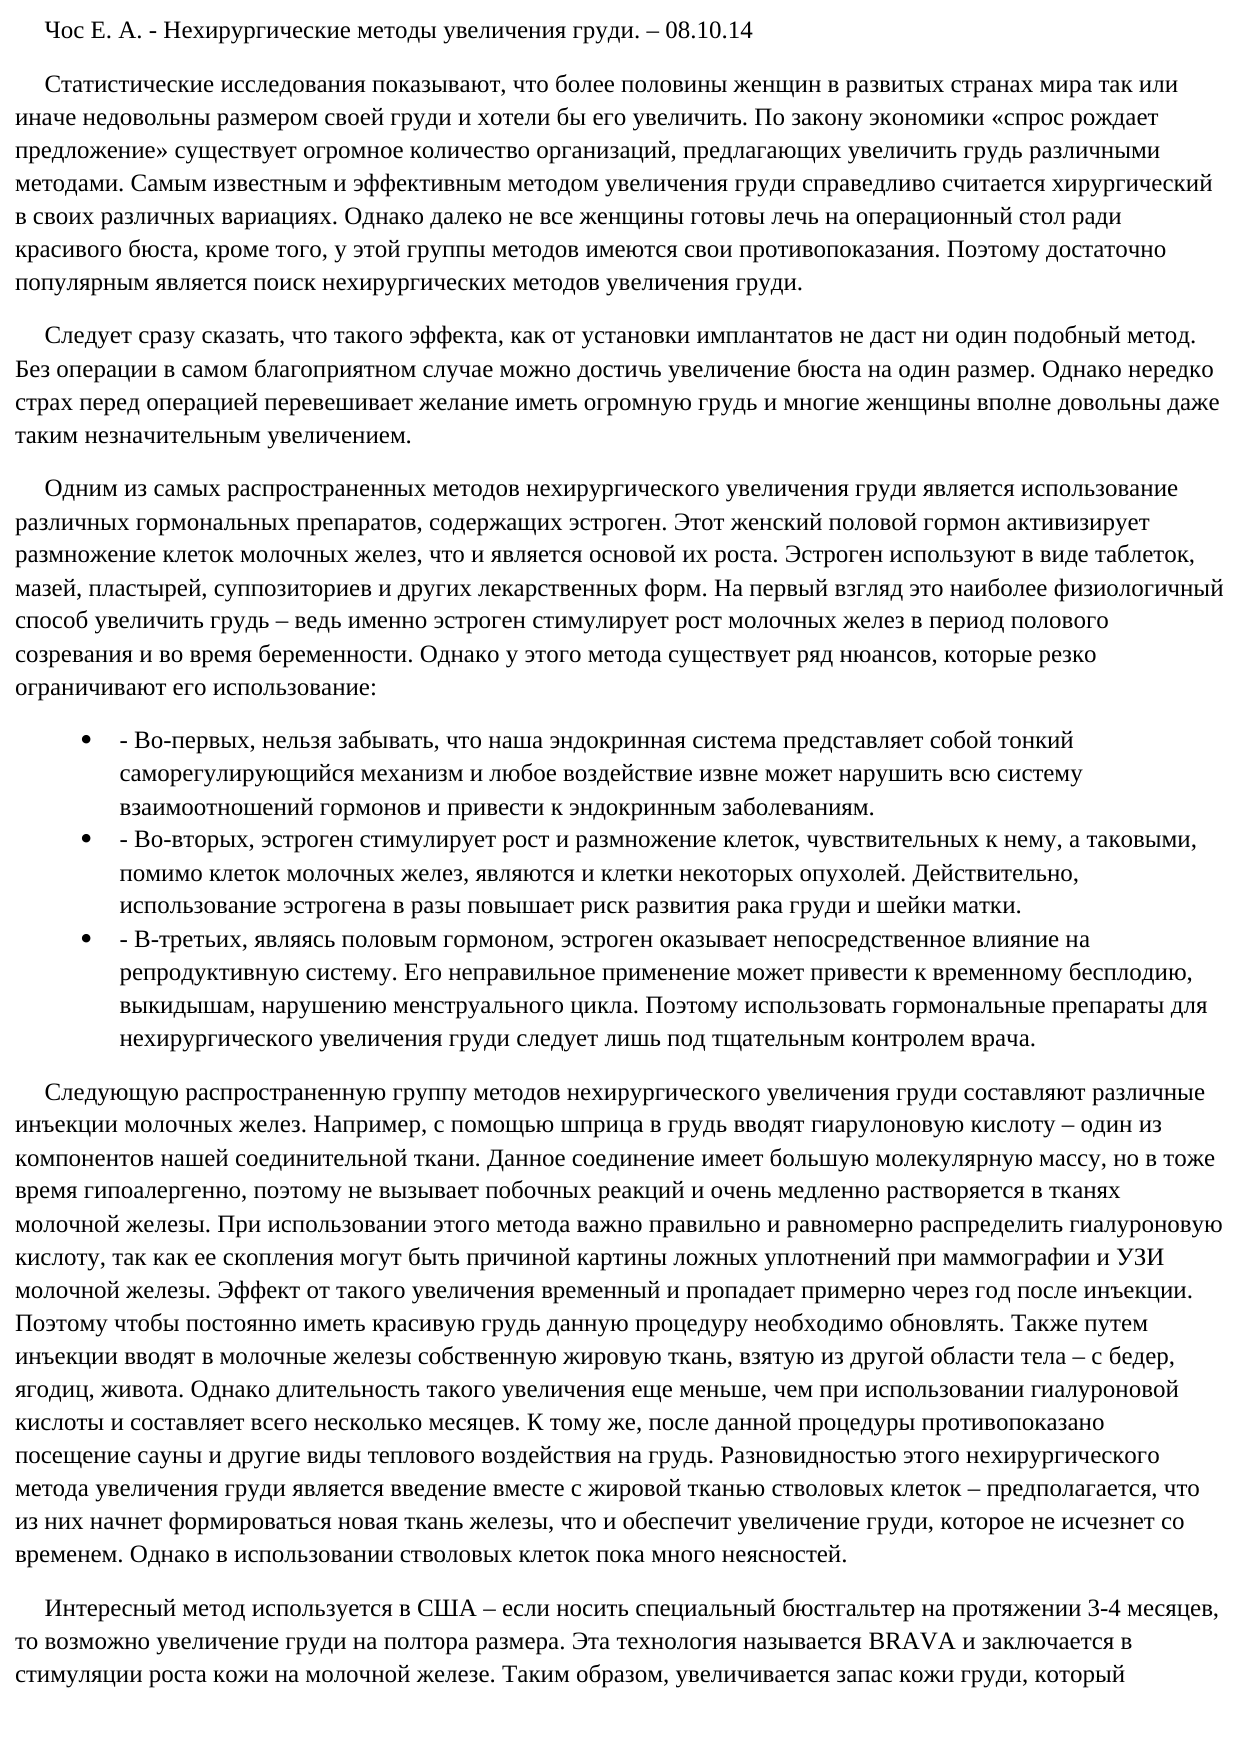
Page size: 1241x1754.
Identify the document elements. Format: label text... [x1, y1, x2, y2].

list - В-третьих, являясь половым гормоном, эстроген оказывает непосредственное влияние на репродуктивную систему. Его неправильное применение может привести к временному бесплодию, выкидышам, нарушению менструального цикла. Поэтому использовать гормональные препараты для нехирургического увеличения груди следует лишь под тщательным контролем врача. [82, 924, 1226, 1051]
text Следует сразу сказать, что такого эффекта, как от установки имплантатов не даст ни один подобный метод. Без операции в самом благоприятном случае можно достичь увеличение бюста на один размер. Однако нередко страх перед операцией перевешивает желание иметь огромную грудь и многие женщины вполне довольны даже таким незначительным увеличением. [15, 321, 1226, 448]
text Одним из самых распространенных методов нехирургического увеличения груди является использование различных гормональных препаратов, содержащих эстроген. Этот женский половой гормон активизирует размножение клеток молочных желез, что и является основой их роста. Эстроген используют в виде таблеток, мазей, пластырей, суппозиториев и других лекарственных форм. На первый взгляд это наиболее физиологичный способ увеличить грудь – ведь именно эстроген стимулирует рост молочных желез в период полового созревания и во время беременности. Однако у этого метода существует ряд нюансов, которые резко ограничивают его использование: [15, 473, 1226, 700]
text Статистические исследования показывают, что более половины женщин в развитых странах мира так или иначе недовольны размером своей груди и хотели бы его увеличить. По закону экономики «спрос рождает предложение» существует огромное количество организаций, предлагающих увеличить грудь различными методами. Самым известным и эффективным методом увеличения груди справедливо считается хирургический в своих различных вариациях. Однако далеко не все женщины готовы лечь на операционный стол ради красивого бюста, кроме того, у этой группы методов имеются свои противопоказания. Поэтому достаточно популярным является поиск нехирургических методов увеличения груди. [15, 69, 1226, 296]
list - Во-первых, нельзя забывать, что наша эндокринная система представляет собой тонкий саморегулирующийся механизм и любое воздействие извне может нарушить всю систему взаимоотношений гормонов и привести к эндокринным заболеваниям. [82, 726, 1226, 820]
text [15, 1593, 1226, 1687]
list - Во-вторых, эстроген стимулирует рост и размножение клеток, чувствительных к нему, а таковыми, помимо клеток молочных желез, являются и клетки некоторых опухолей. Действительно, использование эстрогена в разы повышает риск развития рака груди и шейки матки. [82, 824, 1226, 919]
text Следующую распространенную группу методов нехирургического увеличения груди составляют различные инъекции молочных желез. Например, с помощью шприца в грудь вводят гиарулоновую кислоту – один из компонентов нашей соединительной ткани. Данное соединение имеет большую молекулярную массу, но в тоже время гипоалергенно, поэтому не вызывает побочных реакций и очень медленно растворяется в тканях молочной железы. При использовании этого метода важно правильно и равномерно распределить гиалуроновую кислоту, так как ее скопления могут быть причиной картины ложных уплотнений при маммографии и УЗИ молочной железы. Эффект от такого увеличения временный и пропадает примерно через год после инъекции. Поэтому чтобы постоянно иметь красивую грудь данную процедуру необходимо обновлять. Также путем инъекции вводят в молочные железы собственную жировую ткань, взятую из другой области тела – с бедер, ягодиц, живота. Однако длительность такого увеличения еще меньше, чем при использовании гиалуроновой кислоты и составляет всего несколько месяцев. К тому же, после данной процедуры противопоказано посещение сауны и другие виды теплового воздействия на грудь. Разновидностью этого нехирургического метода увеличения груди является введение вместе с жировой тканью стволовых клеток – предполагается, что из них начнет формироваться новая ткань железы, что и обеспечит увеличение груди, которое не исчезнет со временем. Однако в использовании стволовых клеток пока много неясностей. [15, 1077, 1226, 1568]
text Чос Е. А. - Нехирургические методы увеличения груди. – 08.10.14 [15, 15, 1226, 43]
